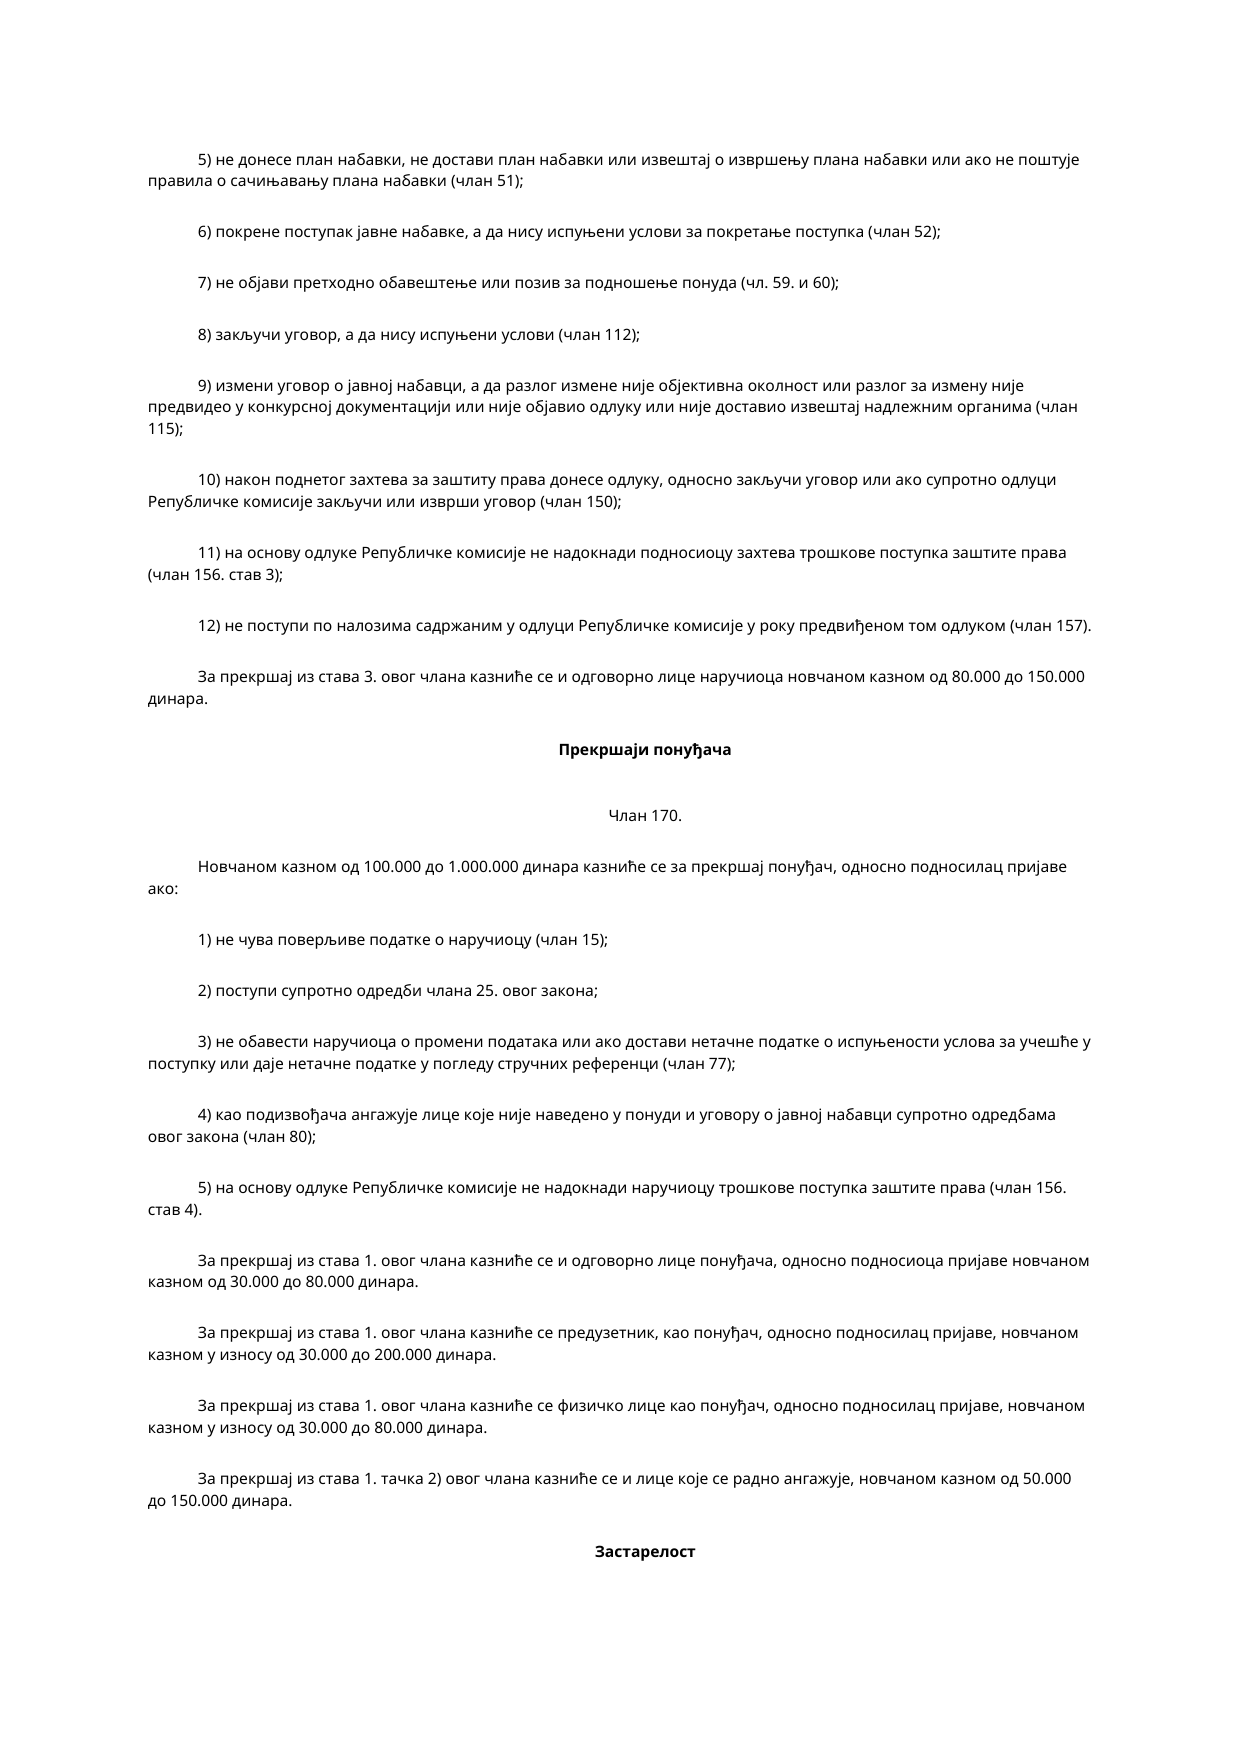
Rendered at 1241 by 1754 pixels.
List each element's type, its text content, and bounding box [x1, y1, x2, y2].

text 6) покрене поступак јавне набавке, а да нису испуњени услови за покретање поступка (члан 52); [148, 221, 1093, 242]
text 5) не донесе план набавки, не достави план набавки или извештај о извршењу плана набавки или ако не поштује правила о сачињавању плана набавки (члан 51); [148, 148, 1093, 191]
text Застарелост [148, 1540, 1093, 1562]
text 9) измени уговор о јавној набавци, а да разлог измене није објективна околност или разлог за измену није предвидео у конкурсној документацији или није објавио одлуку или није доставио извештај надлежним органима (члан 115); [148, 374, 1093, 439]
text 5) на основу одлуке Републичке комисије не надокнади наручиоцу трошкове поступка заштите права (члан 156. став 4). [148, 1176, 1093, 1219]
text За прекршај из става 1. овог члана казниће се физичко лице као понуђач, односно подносилац пријаве, новчаном казном у износу од 30.000 до 80.000 динара. [148, 1394, 1093, 1438]
text 2) поступи супротно одредби члана 25. овог закона; [148, 979, 1093, 1001]
text За прекршај из става 1. овог члана казниће се предузетник, као понуђач, односно подносилац пријаве, новчаном казном у износу од 30.000 до 200.000 динара. [148, 1322, 1093, 1365]
text 1) не чува поверљиве податке о наручиоцу (члан 15); [148, 928, 1093, 950]
text 4) као подизвођача ангажује лице које није наведено у понуди и уговору о јавној набавци супротно одредбама овог закона (члан 80); [148, 1103, 1093, 1147]
text За прекршај из става 1. тачка 2) овог члана казниће се и лице које се радно ангажује, новчаном казном од 50.000 до 150.000 динара. [148, 1467, 1093, 1511]
text За прекршај из става 3. овог члана казниће се и одговорно лице наручиоца новчаном казном од 80.000 до 150.000 динара. [148, 665, 1093, 709]
text Новчаном казном од 100.000 до 1.000.000 динара казниће се за прекршај понуђач, односно подносилац пријаве ако: [148, 855, 1093, 899]
text Прекршаји понуђача [148, 738, 1093, 760]
text 7) не објави претходно обавештење или позив за подношење понуда (чл. 59. и 60); [148, 272, 1093, 293]
text 3) не обавести наручиоца о промени података или ако достави нетачне податке о испуњености услова за учешће у поступку или даје нетачне податке у погледу стручних референци (члан 77); [148, 1030, 1093, 1074]
text 12) не поступи по налозима садржаним у одлуци Републичке комисије у року предвиђеном том одлуком (члан 157). [148, 614, 1093, 636]
text 11) на основу одлуке Републичке комисије не надокнади подносиоцу захтева трошкове поступка заштите права (члан 156. став 3); [148, 541, 1093, 585]
text 10) након поднетог захтева за заштиту права донесе одлуку, односно закључи уговор или ако супротно одлуци Републичке комисије закључи или изврши уговор (члан 150); [148, 468, 1093, 512]
text 8) закључи уговор, а да нису испуњени услови (члан 112); [148, 323, 1093, 344]
text Члан 170. [148, 804, 1093, 826]
text За прекршај из става 1. овог члана казниће се и одговорно лице понуђача, односно подносиоца пријаве новчаном казном од 30.000 до 80.000 динара. [148, 1249, 1093, 1292]
